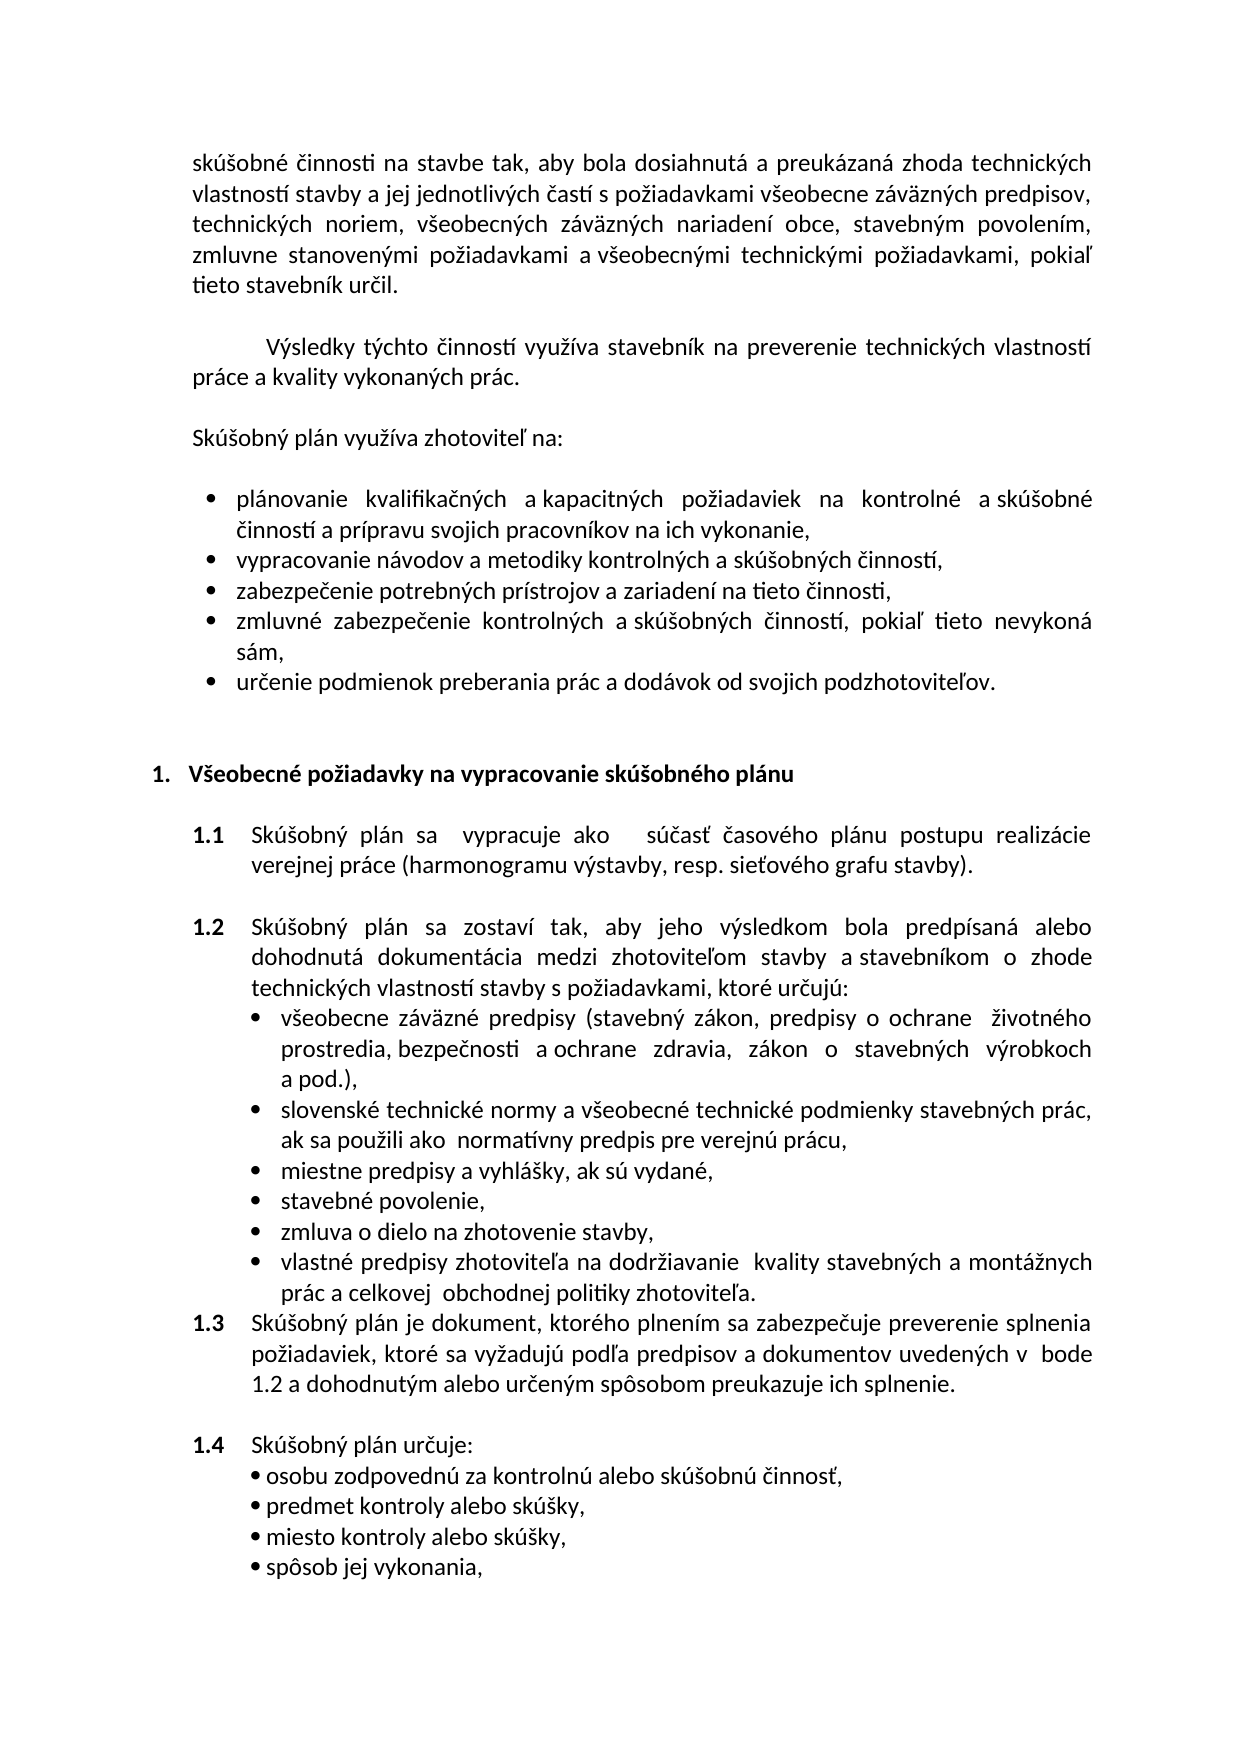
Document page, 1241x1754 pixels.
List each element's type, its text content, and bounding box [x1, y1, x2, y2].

list slovenské technické normy a všeobecné technické podmienky stavebných prác, ak sa použili ako normatívny predpis pre verejnú prácu, [251, 1094, 1093, 1155]
list miestne predpisy a vyhlášky, ak sú vydané, [251, 1155, 1093, 1185]
list Všeobecné požiadavky na vypracovanie skúšobného plánu [148, 758, 1093, 788]
list zabezpečenie potrebných prístrojov a zariadení na tieto činnosti, [207, 575, 1093, 605]
list predmet kontroly alebo skúšky, [251, 1491, 1093, 1521]
list Skúšobný plán je dokument, ktorého plnením sa zabezpečuje preverenie splnenia požiadaviek, ktoré sa vyžadujú podľa predpisov a dokumentov uvedených v bode 1.2 a dohodnutým alebo určeným spôsobom preukazuje ich splnenie. [192, 1307, 1093, 1399]
list miesto kontroly alebo skúšky, [251, 1521, 1093, 1552]
list spôsob jej vykonania, [251, 1552, 1093, 1582]
list Skúšobný plán určuje: [192, 1429, 1093, 1460]
list plánovanie kvalifikačných a kapacitných požiadaviek na kontrolné a skúšobné činností a prípravu svojich pracovníkov na ich vykonanie, [207, 483, 1093, 544]
list stavebné povolenie, [251, 1185, 1093, 1216]
list Skúšobný plán sa vypracuje ako súčasť časového plánu postupu realizácie verejnej práce (harmonogramu výstavby, resp. sieťového grafu stavby). [192, 819, 1093, 880]
list určenie podmienok preberania prác a dodávok od svojich podzhotoviteľov. [207, 666, 1240, 697]
text Výsledky týchto činností využíva stavebník na preverenie technických vlastností práce a kvality vykonaných prác. [192, 331, 1093, 392]
list Skúšobný plán sa zostaví tak, aby jeho výsledkom bola predpísaná alebo dohodnutá dokumentácia medzi zhotoviteľom stavby a stavebníkom o zhode technických vlastností stavby s požiadavkami, ktoré určujú: [192, 911, 1093, 1002]
list vlastné predpisy zhotoviteľa na dodržiavanie kvality stavebných a montážnych prác a celkovej obchodnej politiky zhotoviteľa. [251, 1246, 1093, 1307]
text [192, 148, 1093, 300]
text Skúšobný plán využíva zhotoviteľ na: [192, 422, 1093, 453]
list vypracovanie návodov a metodiky kontrolných a skúšobných činností, [207, 544, 1093, 575]
list osobu zodpovednú za kontrolnú alebo skúšobnú činnosť, [251, 1460, 1093, 1491]
list zmluva o dielo na zhotovenie stavby, [251, 1216, 1093, 1246]
list zmluvné zabezpečenie kontrolných a skúšobných činností, pokiaľ tieto nevykoná sám, [207, 605, 1093, 666]
list všeobecne záväzné predpisy (stavebný zákon, predpisy o ochrane životného prostredia, bezpečnosti a ochrane zdravia, zákon o stavebných výrobkoch a pod.), [251, 1002, 1093, 1094]
